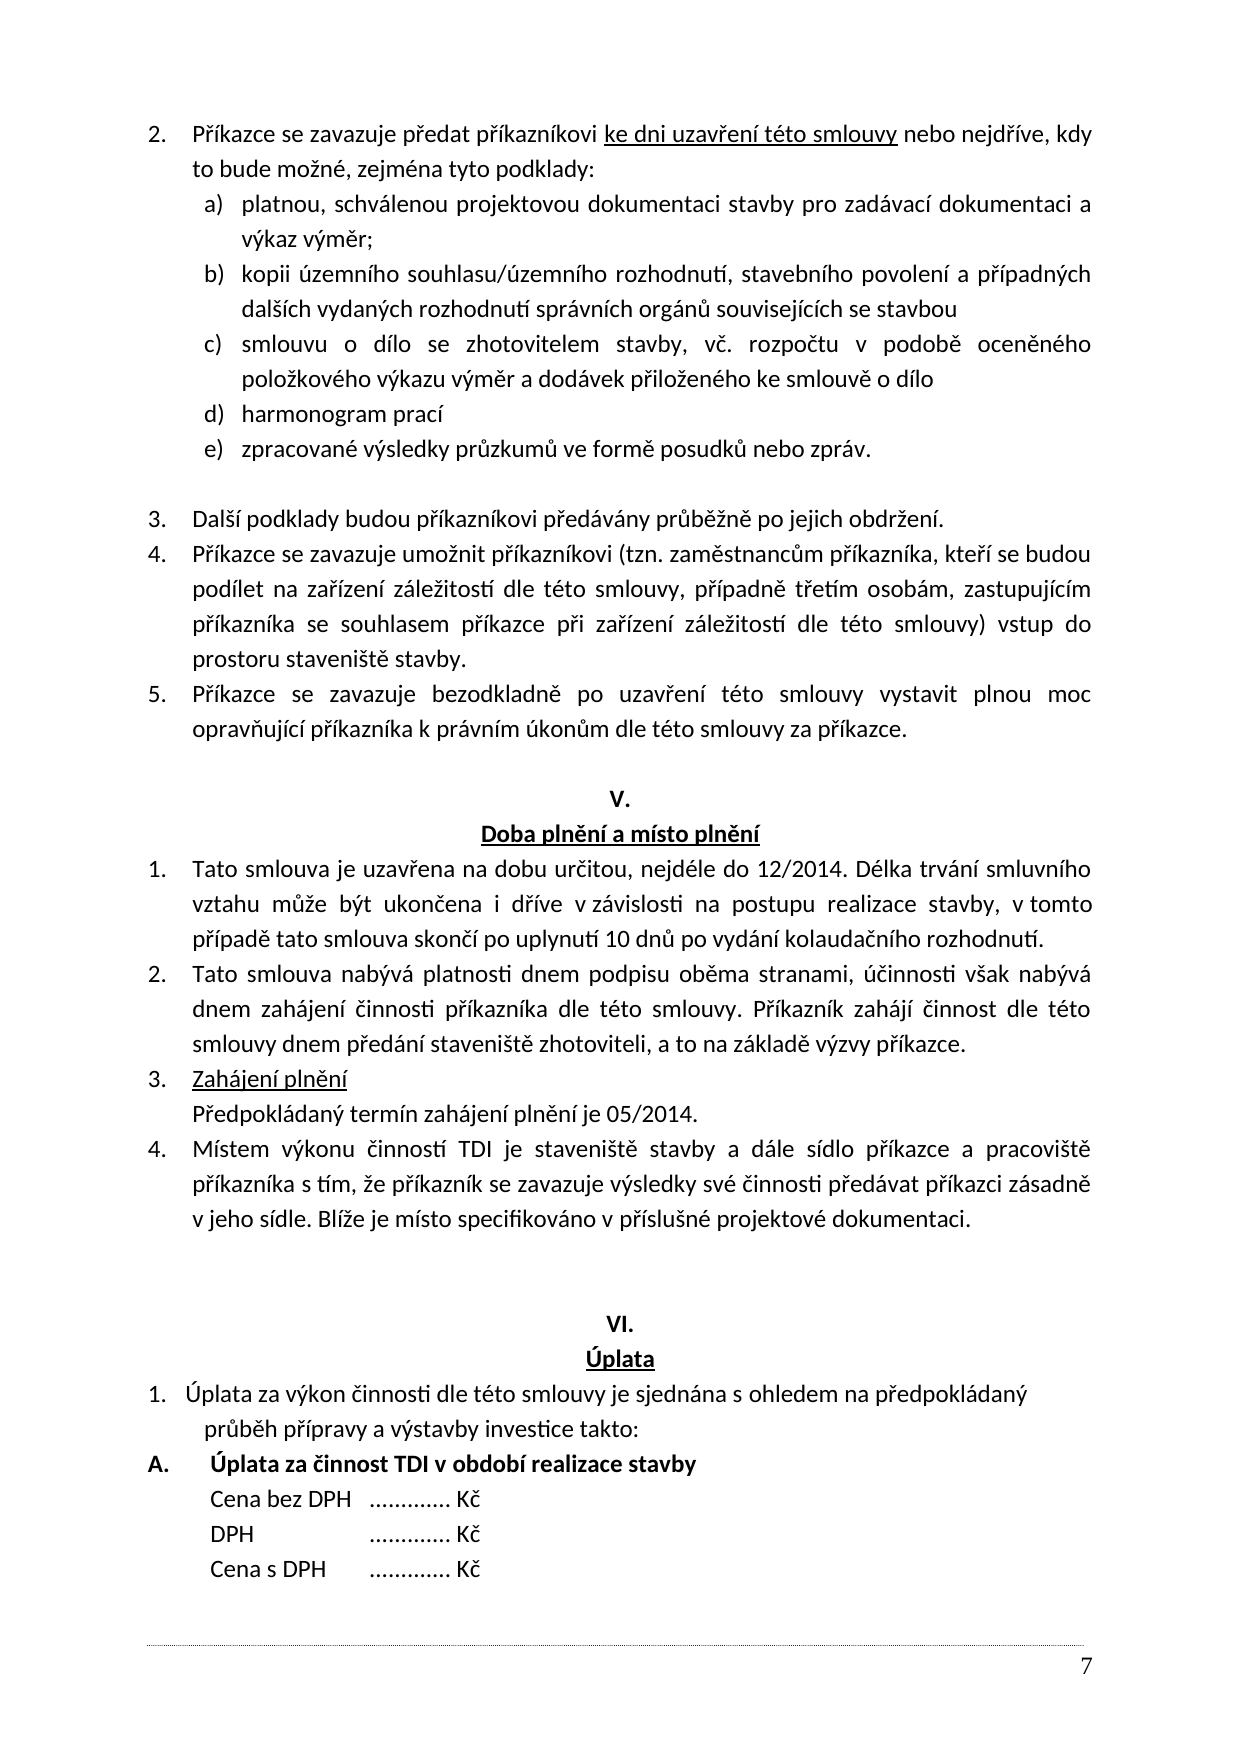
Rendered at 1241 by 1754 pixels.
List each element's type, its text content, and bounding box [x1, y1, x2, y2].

text DPH ............. Kč [210, 1518, 1092, 1549]
list harmonogram prací [204, 398, 1092, 429]
text Předpokládaný termín zahájení plnění je 05/2014. [192, 1098, 1092, 1129]
list Zahájení plnění [148, 1063, 1092, 1094]
text V. [148, 783, 1092, 814]
list kopii územního souhlasu/územního rozhodnutí, stavebního povolení a případných dalších vydaných rozhodnutí správních orgánů souvisejících se stavbou [204, 258, 1092, 324]
list Místem výkonu činností TDI je staveniště stavby a dále sídlo příkazce a pracoviště příkazníka s tím, že příkazník se zavazuje výsledky své činnosti předávat příkazci zásadně v jeho sídle. Blíže je místo specifikováno v příslušné projektové dokumentaci. [148, 1133, 1092, 1234]
list Úplata za činnost TDI v období realizace stavby [148, 1448, 1092, 1479]
list smlouvu o dílo se zhotovitelem stavby, vč. rozpočtu v podobě oceněného položkového výkazu výměr a dodávek přiloženého ke smlouvě o dílo [204, 328, 1092, 394]
text Cena s DPH ............. Kč [210, 1553, 1092, 1584]
list Úplata za výkon činnosti dle této smlouvy je sjednána s ohledem na předpokládaný průběh přípravy a výstavby investice takto: [148, 1378, 1092, 1444]
list Příkazce se zavazuje předat příkazníkovi ke dni uzavření této smlouvy nebo nejdříve, kdy to bude možné, zejména tyto podklady: [148, 118, 1092, 184]
list zpracované výsledky průzkumů ve formě posudků nebo zpráv. [204, 433, 1092, 464]
text Doba plnění a místo plnění [148, 818, 1092, 849]
list platnou, schválenou projektovou dokumentaci stavby pro zadávací dokumentaci a výkaz výměr; [204, 188, 1092, 254]
list Tato smlouva nabývá platnosti dnem podpisu oběma stranami, účinnosti však nabývá dnem zahájení činnosti příkazníka dle této smlouvy. Příkazník zahájí činnost dle této smlouvy dnem předání staveniště zhotoviteli, a to na základě výzvy příkazce. [148, 958, 1092, 1059]
list Tato smlouva je uzavřena na dobu určitou, nejdéle do 12/2014. Délka trvání smluvního vztahu může být ukončena i dříve v závislosti na postupu realizace stavby, v tomto případě tato smlouva skončí po uplynutí 10 dnů po vydání kolaudačního rozhodnutí. [148, 853, 1092, 954]
list Příkazce se zavazuje bezodkladně po uzavření této smlouvy vystavit plnou moc opravňující příkazníka k právním úkonům dle této smlouvy za příkazce. [148, 678, 1092, 744]
list Další podklady budou příkazníkovi předávány průběžně po jejich obdržení. [148, 503, 1092, 534]
text Úplata [148, 1343, 1092, 1374]
text VI. [148, 1308, 1092, 1339]
text Cena bez DPH ............. Kč [210, 1483, 1092, 1514]
list Příkazce se zavazuje umožnit příkazníkovi (tzn. zaměstnancům příkazníka, kteří se budou podílet na zařízení záležitostí dle této smlouvy, případně třetím osobám, zastupujícím příkazníka se souhlasem příkazce při zařízení záležitostí dle této smlouvy) vstup do prostoru staveniště stavby. [148, 538, 1092, 674]
